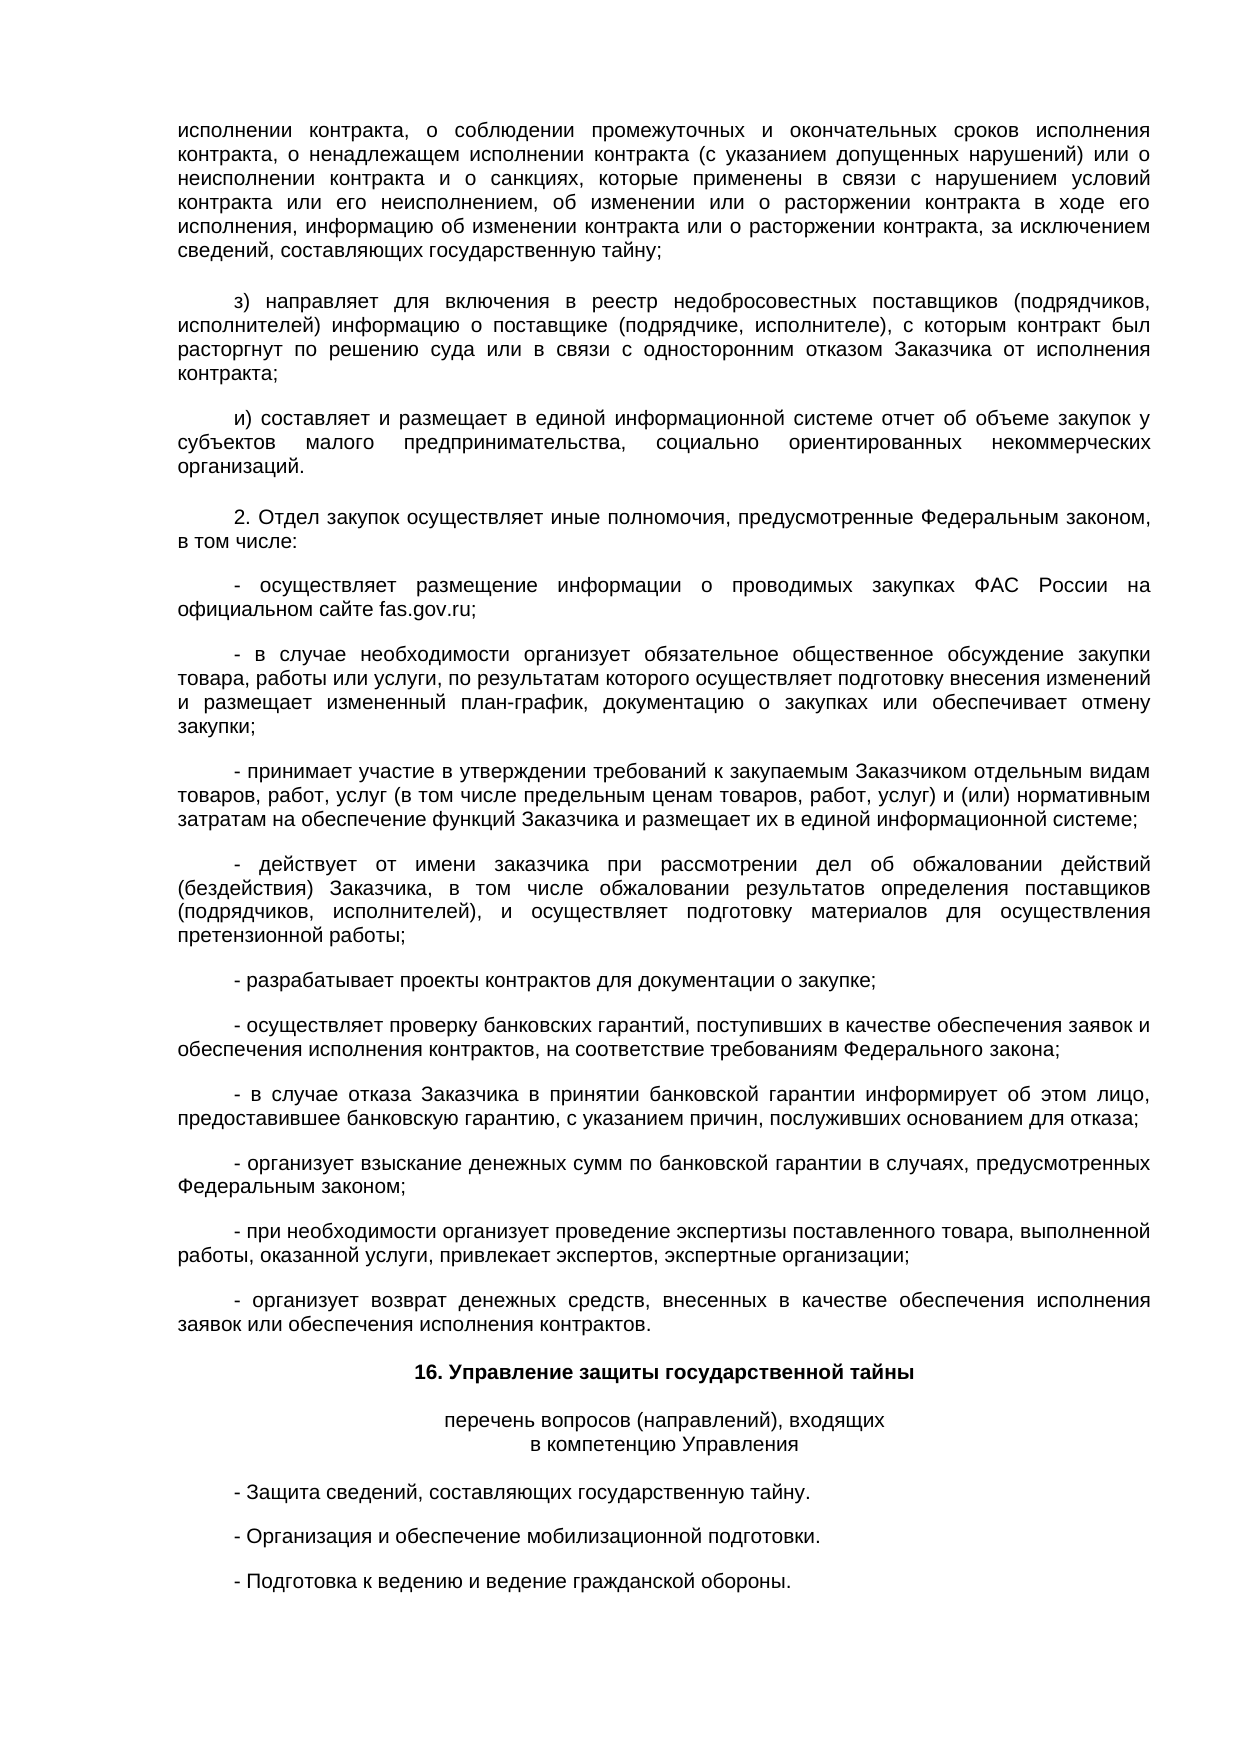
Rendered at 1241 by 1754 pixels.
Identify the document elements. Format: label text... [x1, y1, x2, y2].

text - осуществляет проверку банковских гарантий, поступивших в качестве обеспечения заявок и обеспечения исполнения контрактов, на соответствие требованиям Федерального закона; [177, 1013, 1152, 1061]
text з) направляет для включения в реестр недобросовестных поставщиков (подрядчиков, исполнителей) информацию о поставщике (подрядчике, исполнителе), с которым контракт был расторгнут по решению суда или в связи с односторонним отказом Заказчика от исполнения контракта; [177, 289, 1152, 385]
text - при необходимости организует проведение экспертизы поставленного товара, выполненной работы, оказанной услуги, привлекает экспертов, экспертные организации; [177, 1219, 1152, 1267]
text - организует возврат денежных средств, внесенных в качестве обеспечения исполнения заявок или обеспечения исполнения контрактов. [177, 1288, 1152, 1336]
text - организует взыскание денежных сумм по банковской гарантии в случаях, предусмотренных Федеральным законом; [177, 1150, 1152, 1198]
text - Защита сведений, составляющих государственную тайну. [177, 1479, 1152, 1503]
title 16. Управление защиты государственной тайны [177, 1360, 1152, 1384]
text - разрабатывает проекты контрактов для документации о закупке; [177, 968, 1152, 992]
text - Организация и обеспечение мобилизационной подготовки. [177, 1524, 1152, 1548]
text - действует от имени заказчика при рассмотрении дел об обжаловании действий (бездействия) Заказчика, в том числе обжаловании результатов определения поставщиков (подрядчиков, исполнителей), и осуществляет подготовку материалов для осуществления претензионной работы; [177, 851, 1152, 947]
text 2. Отдел закупок осуществляет иные полномочия, предусмотренные Федеральным законом, в том числе: [177, 504, 1152, 552]
text в компетенцию Управления [177, 1432, 1152, 1456]
text - в случае отказа Заказчика в принятии банковской гарантии информирует об этом лицо, предоставившее банковскую гарантию, с указанием причин, послуживших основанием для отказа; [177, 1082, 1152, 1129]
text - Подготовка к ведению и ведение гражданской обороны. [177, 1569, 1152, 1593]
text - в случае необходимости организует обязательное общественное обсуждение закупки товара, работы или услуги, по результатам которого осуществляет подготовку внесения изменений и размещает измененный план-график, документацию о закупках или обеспечивает отмену закупки; [177, 642, 1152, 738]
text перечень вопросов (направлений), входящих [177, 1408, 1152, 1432]
text - осуществляет размещение информации о проводимых закупках ФАС России на официальном сайте fas.gov.ru; [177, 573, 1152, 621]
text - принимает участие в утверждении требований к закупаемым Заказчиком отдельным видам товаров, работ, услуг (в том числе предельным ценам товаров, работ, услуг) и (или) нормативным затратам на обеспечение функций Заказчика и размещает их в единой информационной системе; [177, 759, 1152, 831]
text и) составляет и размещает в единой информационной системе отчет об объеме закупок у субъектов малого предпринимательства, социально ориентированных некоммерческих организаций. [177, 406, 1152, 477]
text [177, 118, 1152, 262]
